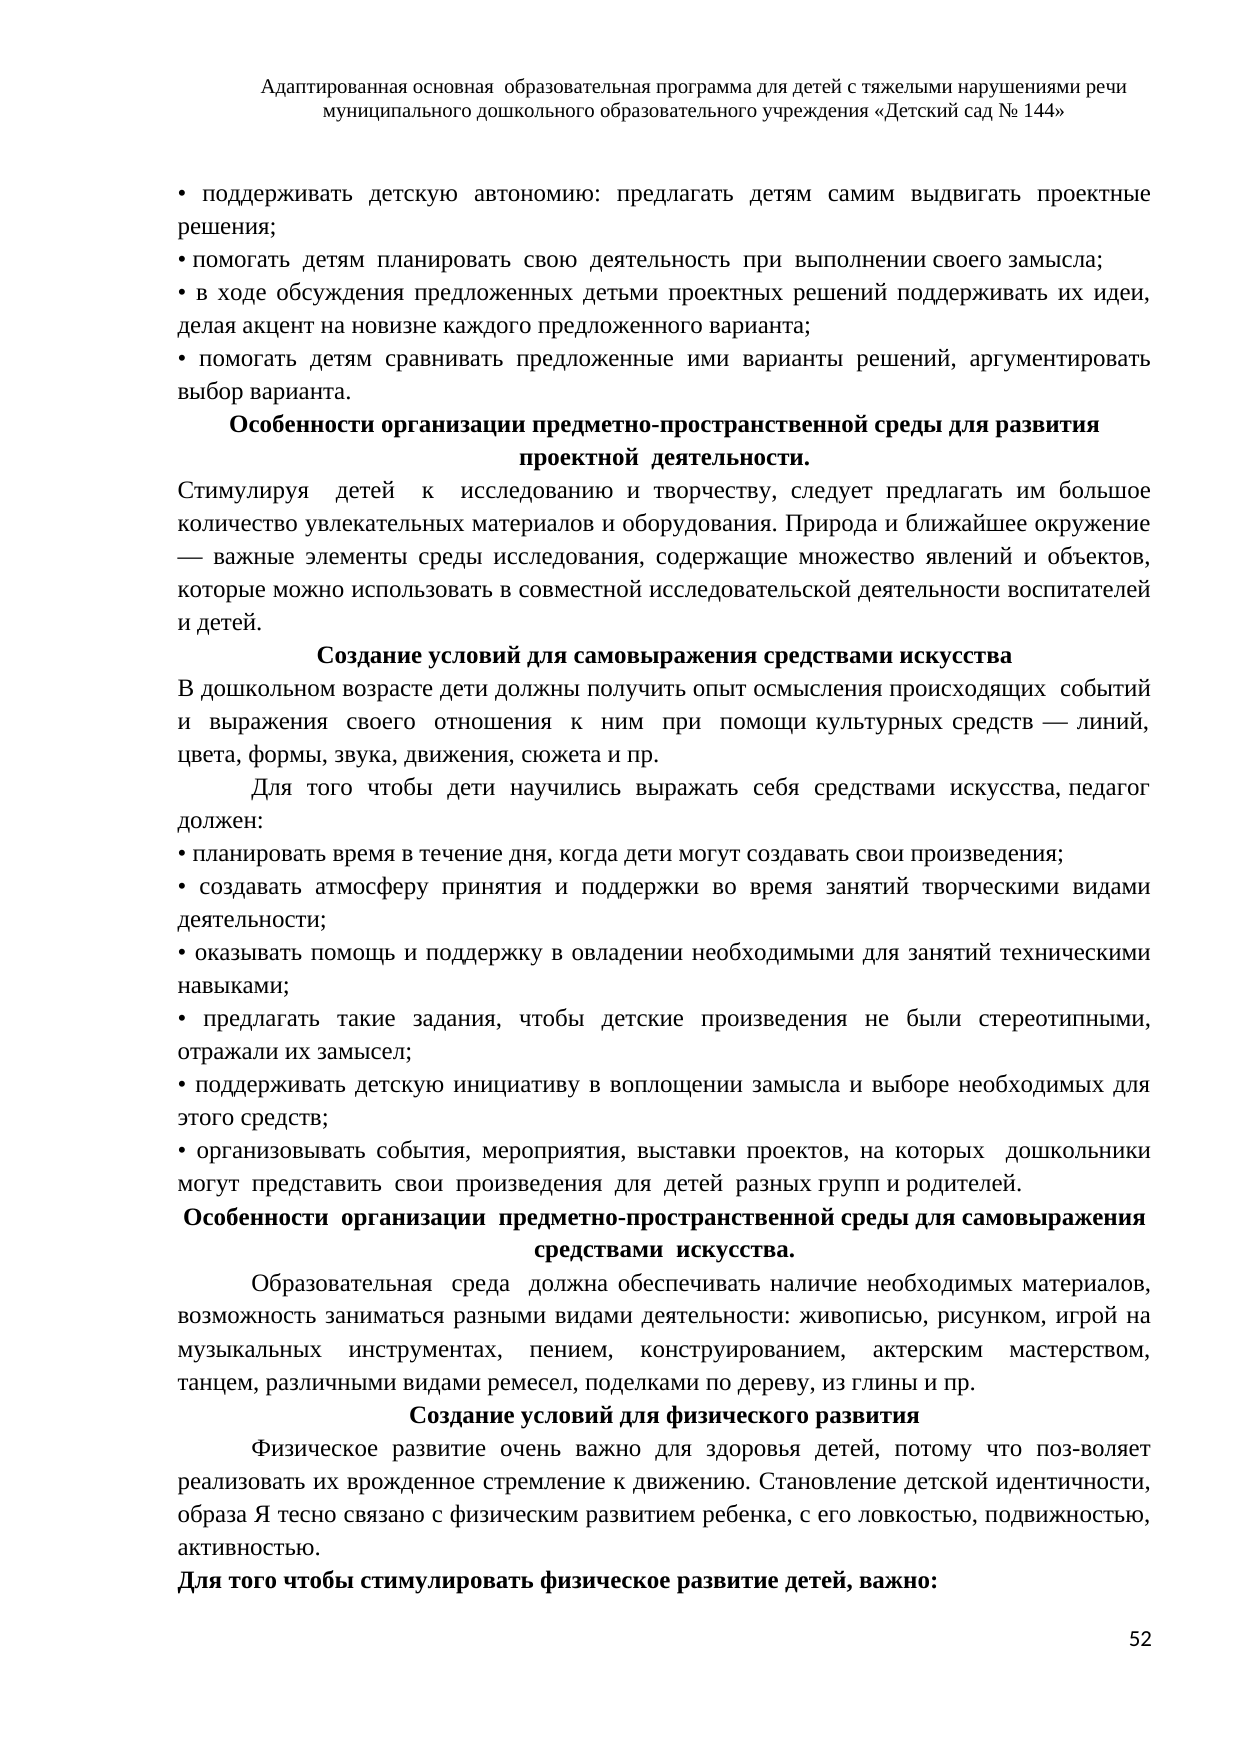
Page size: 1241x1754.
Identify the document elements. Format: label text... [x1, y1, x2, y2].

text • поддерживать детскую инициативу в воплощении замысла и выборе необходимых для этого средств; [177, 1069, 1152, 1131]
text • помогать детям планировать свою деятельность при выполнении своего замысла; [177, 244, 1152, 273]
text Для того чтобы стимулировать физическое развитие детей, важно: [177, 1565, 1152, 1593]
text Особенности организации предметно-пространственной среды для самовыражения средствами искусства. [177, 1202, 1152, 1263]
text Особенности организации предметно-пространственной среды для развития проектной деятельности. [177, 409, 1152, 471]
text • помогать детям сравнивать предложенные ими варианты решений, аргументировать выбор варианта. [177, 343, 1152, 405]
text • предлагать такие задания, чтобы детские произведения не были стереотипными, отражали их замысел; [177, 1003, 1152, 1065]
text Образовательная среда должна обеспечивать наличие необходимых материалов, возможность заниматься разными видами деятельности: живописью, рисунком, игрой на музыкальных инструментах, пением, конструированием, актерским мастерством, танцем, различными видами ремесел, поделками по дереву, из глины и пр. [177, 1268, 1152, 1395]
text Создание условий для самовыражения средствами искусства [177, 640, 1152, 669]
text • поддерживать детскую автономию: предлагать детям самим выдвигать проектные решения; [177, 178, 1152, 240]
text Для того чтобы дети научились выражать себя средствами искусства, педагог должен: [177, 772, 1152, 834]
text Стимулируя детей к исследованию и творчеству, следует предлагать им большое количество увлекательных материалов и оборудования. Природа и ближайшее окружение — важные элементы среды исследования, содержащие множество явлений и объектов, которые можно использовать в совместной исследовательской деятельности воспитателей и детей. [177, 475, 1152, 636]
text • оказывать помощь и поддержку в овладении необходимыми для занятий техническими навыками; [177, 937, 1152, 999]
text • планировать время в течение дня, когда дети могут создавать свои произведения; [177, 838, 1152, 867]
text • создавать атмосферу принятия и поддержки во время занятий творческими видами деятельности; [177, 871, 1152, 933]
text В дошкольном возрасте дети должны получить опыт осмысления происходящих событий и выражения своего отношения к ним при помощи культурных средств — линий, цвета, формы, звука, движения, сюжета и пр. [177, 673, 1152, 768]
text • организовывать события, мероприятия, выставки проектов, на которых дошкольники могут представить свои произведения для детей разных групп и родителей. [177, 1136, 1152, 1197]
text Физическое развитие очень важно для здоровья детей, потому что поз-воляет реализовать их врожденное стремление к движению. Становление детской идентичности, образа Я тесно связано с физическим развитием ребенка, с его ловкостью, подвижностью, активностью. [177, 1433, 1152, 1561]
text Создание условий для физического развития [177, 1400, 1152, 1428]
text • в ходе обсуждения предложенных детьми проектных решений поддерживать их идеи, делая акцент на новизне каждого предложенного варианта; [177, 277, 1152, 339]
